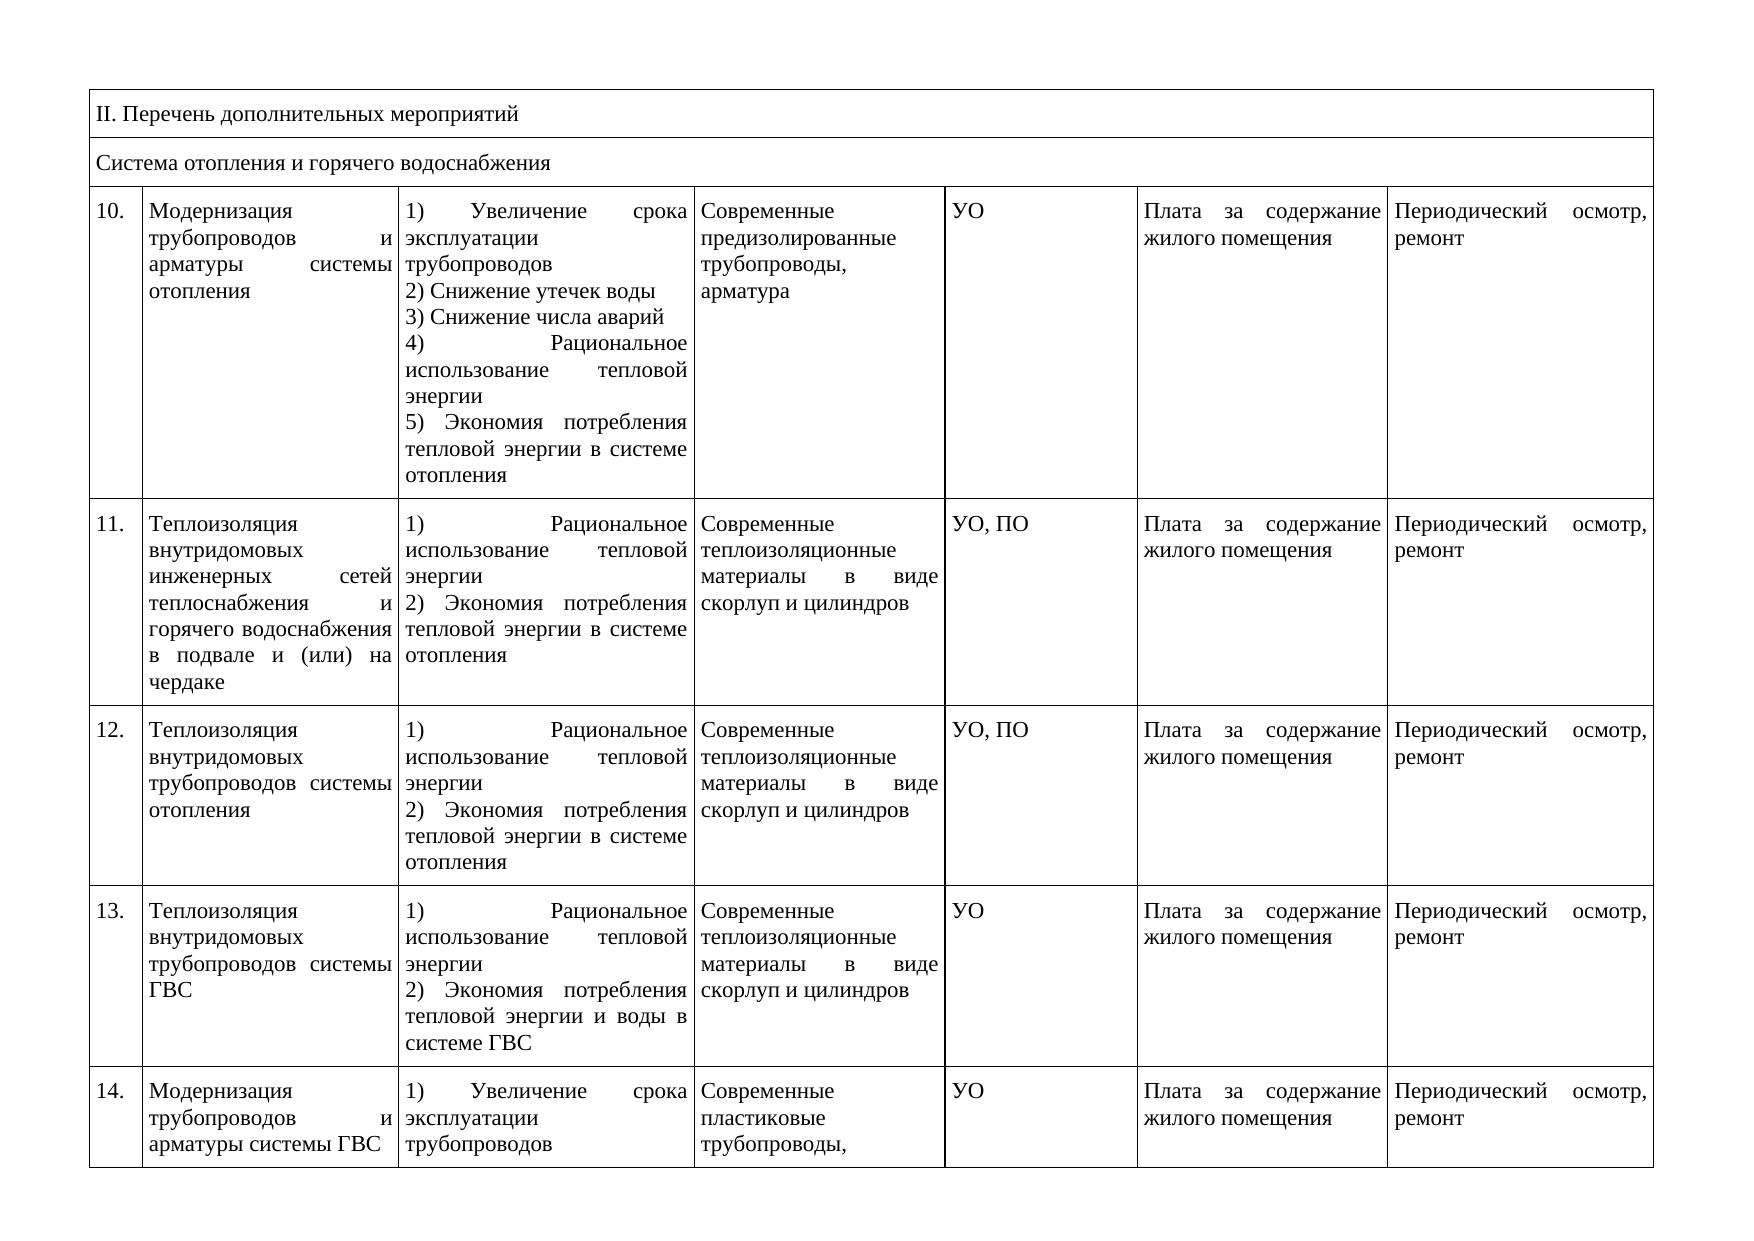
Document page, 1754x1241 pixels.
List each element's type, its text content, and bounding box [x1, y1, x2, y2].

table_cell Модернизация трубопроводов и арматуры системы отопления [143, 187, 398, 498]
table_cell УО [946, 886, 1137, 1066]
table_cell 14. [90, 1067, 142, 1167]
table_cell Периодический осмотр, ремонт [1388, 187, 1653, 498]
table_cell 1) Рациональное использование тепловой энергии 2) Экономия потребления тепловой энергии в системе отопления [399, 499, 694, 705]
table_cell Периодический осмотр, ремонт [1388, 886, 1653, 1066]
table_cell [1388, 1067, 1653, 1167]
table_cell 1) Рациональное использование тепловой энергии 2) Экономия потребления тепловой энергии и воды в системе ГВС [399, 886, 694, 1066]
table_cell УО [946, 1067, 1137, 1167]
table_cell Периодический осмотр, ремонт [1388, 706, 1653, 885]
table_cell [143, 1067, 398, 1167]
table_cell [695, 1067, 944, 1167]
table_cell Периодический осмотр, ремонт [1388, 499, 1653, 705]
table_cell 1) Увеличение срока эксплуатации трубопроводов 2) Снижение утечек воды 3) Снижение числа аварий 4) Рациональное использование тепловой энергии 5) Экономия потребления тепловой энергии в системе отопления [399, 187, 694, 498]
table_cell Плата за содержание жилого помещения [1138, 499, 1387, 705]
table_cell 12. [90, 706, 142, 885]
table_cell Теплоизоляция внутридомовых трубопроводов системы отопления [143, 706, 398, 885]
table_cell Теплоизоляция внутридомовых трубопроводов системы ГВС [143, 886, 398, 1066]
table_cell Плата за содержание жилого помещения [1138, 187, 1387, 498]
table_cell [399, 1067, 694, 1167]
table_cell II. Перечень дополнительных мероприятий [90, 90, 1653, 137]
table_cell Современные теплоизоляционные материалы в виде скорлуп и цилиндров [695, 886, 944, 1066]
table_cell Современные теплоизоляционные материалы в виде скорлуп и цилиндров [695, 706, 944, 885]
table_cell Плата за содержание жилого помещения [1138, 706, 1387, 885]
table_cell Современные предизолированные трубопроводы, арматура [695, 187, 944, 498]
table_cell Современные теплоизоляционные материалы в виде скорлуп и цилиндров [695, 499, 944, 705]
table_cell 10. [90, 187, 142, 498]
table_cell УО, ПО [946, 706, 1137, 885]
table_cell 11. [90, 499, 142, 705]
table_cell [1138, 1067, 1387, 1167]
table_cell Система отопления и горячего водоснабжения [90, 138, 1653, 186]
table_cell 1) Рациональное использование тепловой энергии 2) Экономия потребления тепловой энергии в системе отопления [399, 706, 694, 885]
table_cell Теплоизоляция внутридомовых инженерных сетей теплоснабжения и горячего водоснабжения в подвале и (или) на чердаке [143, 499, 398, 705]
table_cell Плата за содержание жилого помещения [1138, 886, 1387, 1066]
table_cell 13. [90, 886, 142, 1066]
table_cell УО, ПО [946, 499, 1137, 705]
table_cell УО [946, 187, 1137, 498]
